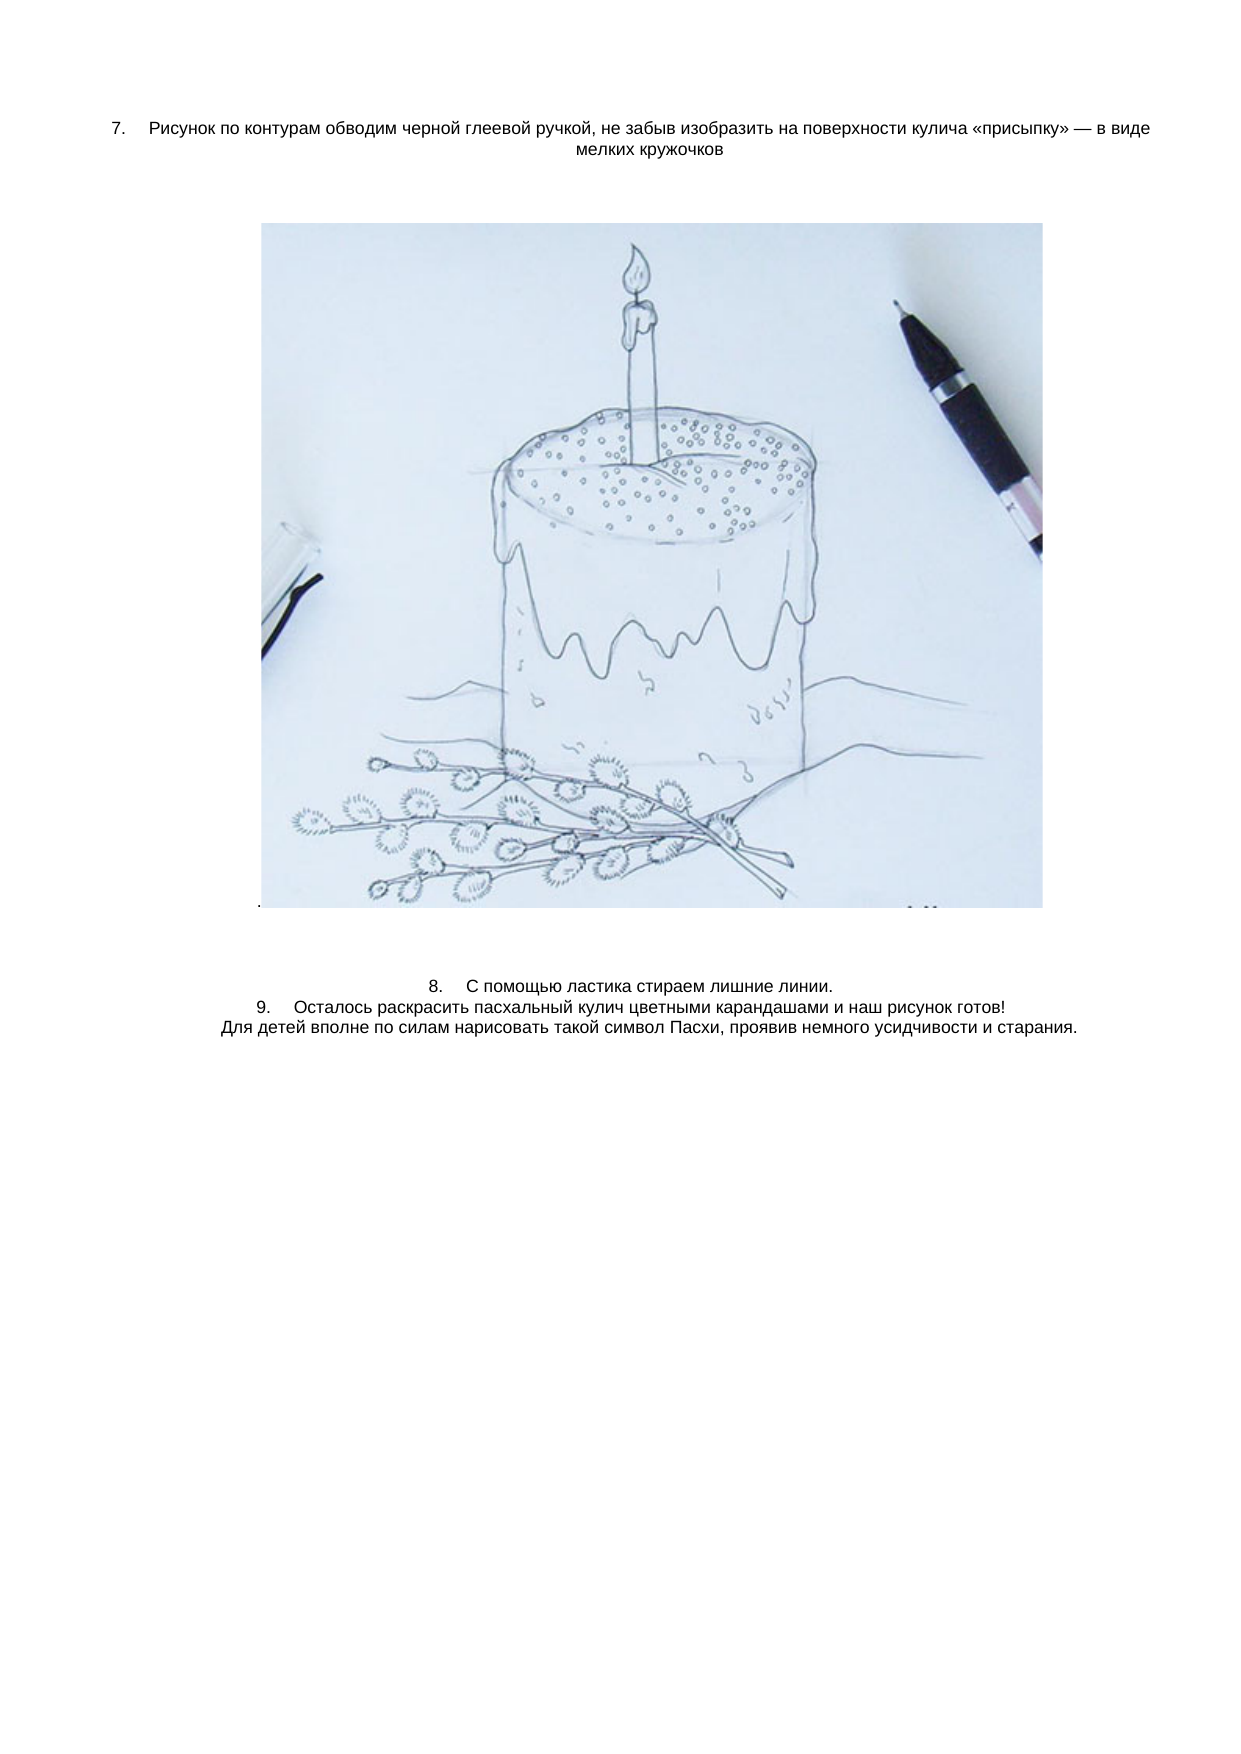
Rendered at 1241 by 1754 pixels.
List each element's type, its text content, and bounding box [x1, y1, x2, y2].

list Осталось раскрасить пасхальный кулич цветными карандашами и наш рисунок готов! [110, 996, 1152, 1017]
text Для детей вполне по силам нарисовать такой символ Пасхи, проявив немного усидчивости и старания. [148, 1017, 1152, 1037]
list С помощью ластика стираем лишние линии. [110, 976, 1152, 996]
picture [261, 223, 1043, 908]
list Рисунок по контурам обводим черной глеевой ручкой, не забыв изобразить на поверхности кулича «присыпку» — в виде мелких кружочков [110, 118, 1152, 159]
